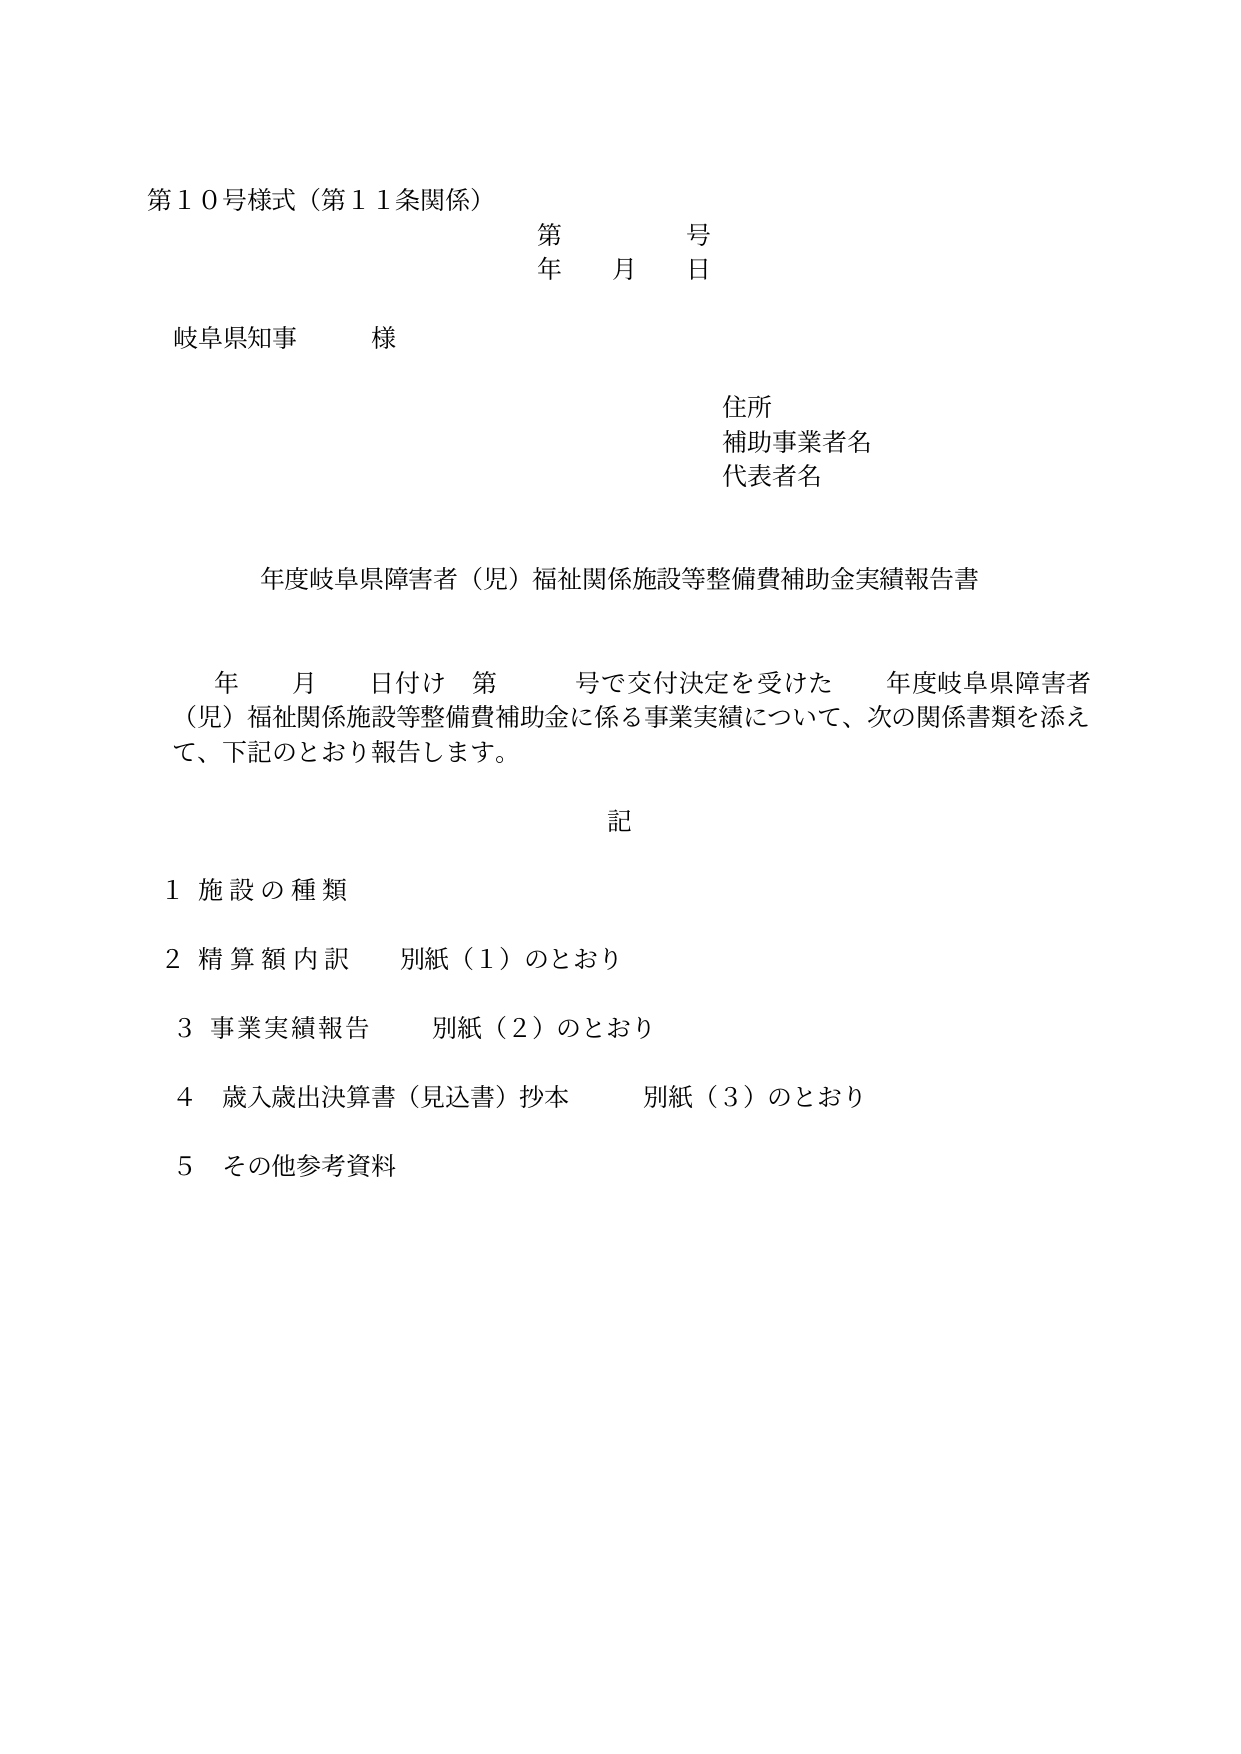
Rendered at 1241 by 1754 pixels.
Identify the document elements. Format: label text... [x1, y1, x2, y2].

text 第 号 [148, 217, 1093, 251]
text 記 [148, 803, 1093, 837]
text ２ 精算額内訳 別紙（１）のとおり [148, 941, 1093, 975]
text 年度岐阜県障害者（児）福祉関係施設等整備費補助金実績報告書 [148, 561, 1093, 596]
text １ 施設の種類 [148, 872, 1093, 906]
text ４ 歳入歳出決算書（見込書）抄本 別紙（３）のとおり [148, 1078, 1093, 1113]
text 年 月 日付け 第 号で交付決定を受けた 年度岐阜県障害者（児）福祉関係施設等整備費補助金に係る事業実績について、次の関係書類を添えて、下記のとおり報告します。 [173, 665, 1093, 768]
text 年 月 日 [148, 251, 1093, 286]
text 補助事業者名 [148, 423, 1093, 458]
text 代表者名 [148, 458, 1093, 492]
text ３ 事業実績報告 別紙（２）のとおり [148, 1009, 1093, 1044]
text 岐阜県知事 様 [148, 320, 1093, 354]
text 第１０号様式（第１１条関係） [148, 182, 1093, 217]
text ５ その他参考資料 [148, 1147, 1093, 1182]
text 住所 [148, 389, 1093, 423]
